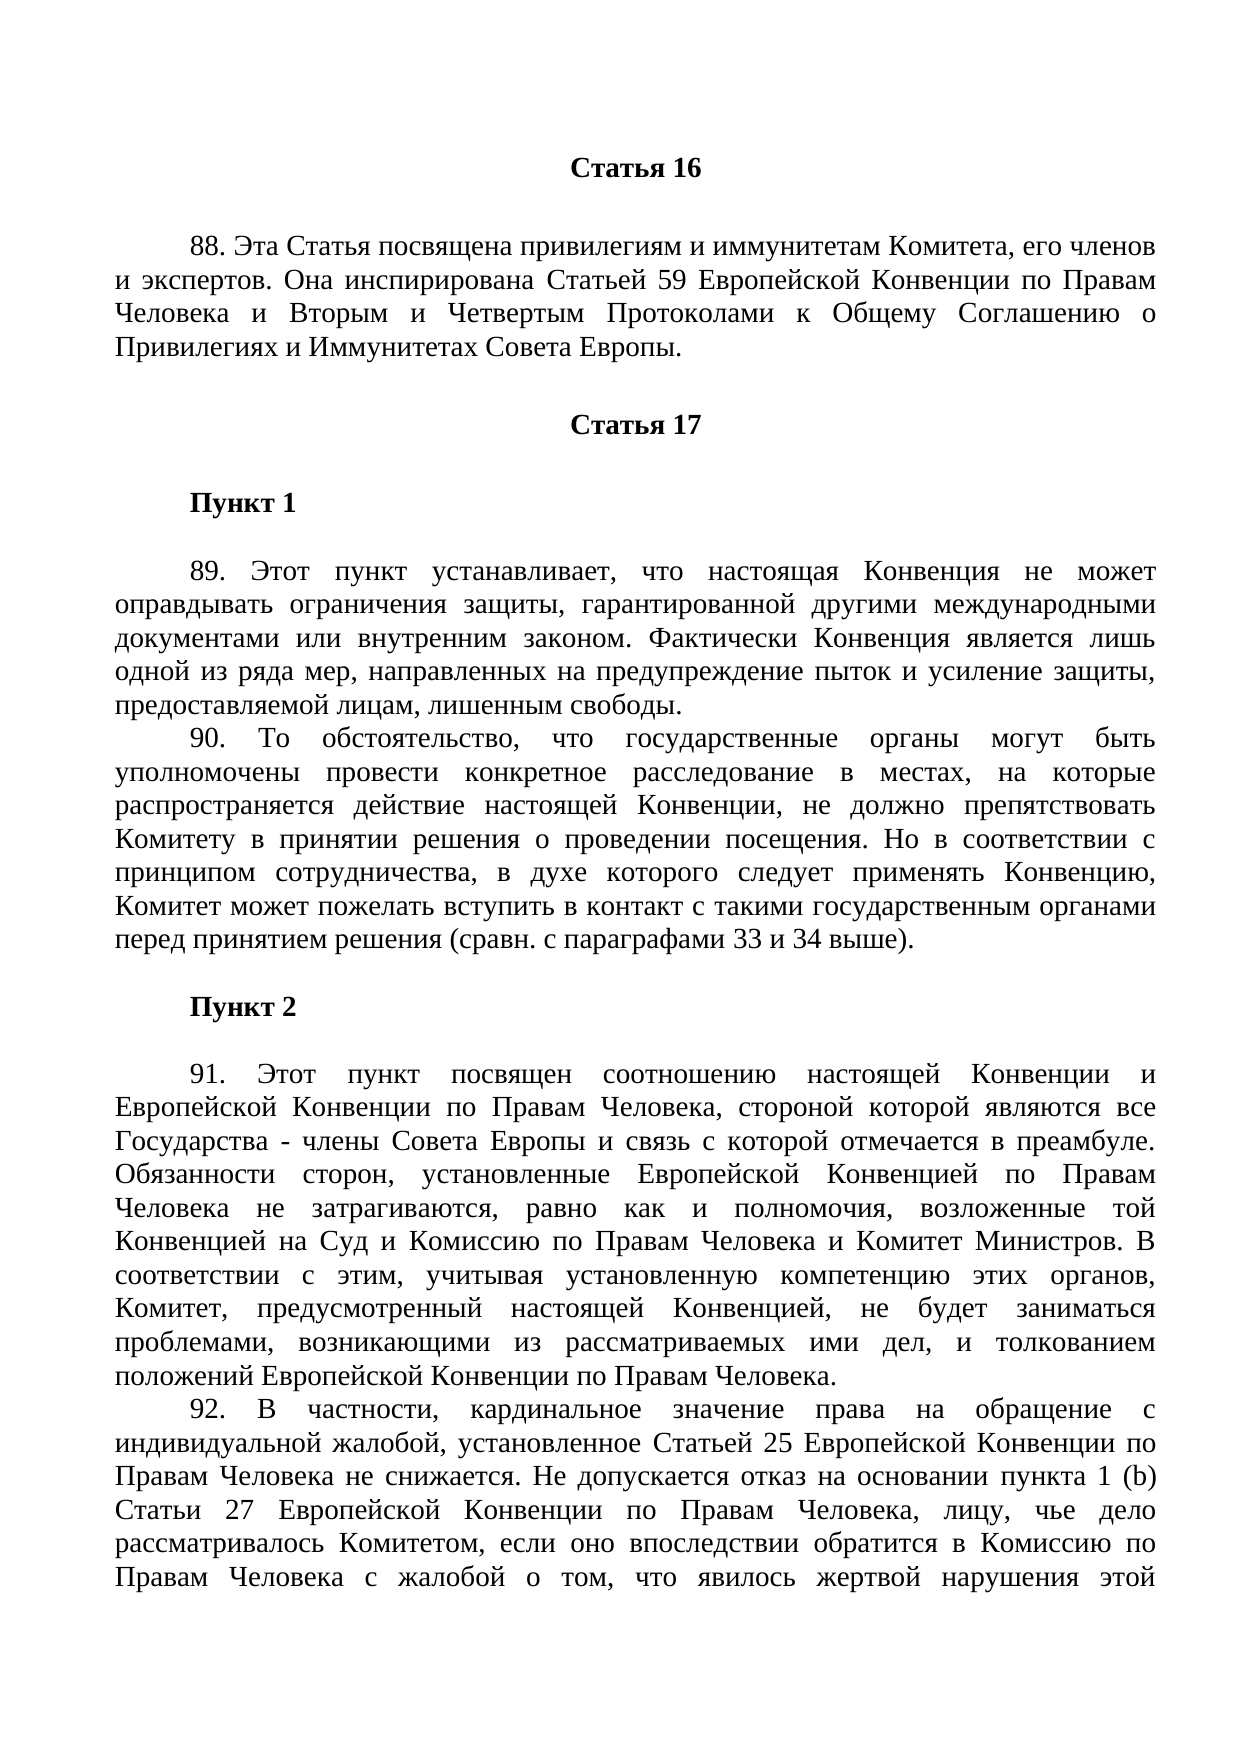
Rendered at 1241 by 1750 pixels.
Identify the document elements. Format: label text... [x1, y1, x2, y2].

text Пункт 2 [114, 989, 1157, 1022]
subtitle Статья 17 [114, 407, 1157, 441]
text 90. То обстоятельство, что государственные органы могут быть уполномочены провести конкретное расследование в местах, на которые распространяется действие настоящей Конвенции, не должно препятствовать Комитету в принятии решения о проведении посещения. Но в соответствии с принципом сотрудничества, в духе которого следует применять Конвенцию, Комитет может пожелать вступить в контакт с такими государственным органами перед принятием решения (сравн. с параграфами 33 и 34 выше). [114, 720, 1157, 955]
text 89. Этот пункт устанавливает, что настоящая Конвенция не может оправдывать ограничения защиты, гарантированной другими международными документами или внутренним законом. Фактически Конвенция является лишь одной из ряда мер, направленных на предупреждение пыток и усиление защиты, предоставляемой лицам, лишенным свободы. [114, 553, 1157, 720]
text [114, 1391, 1157, 1592]
text 88. Эта Статья посвящена привилегиям и иммунитетам Комитета, его членов и экспертов. Она инспирирована Статьей 59 Европейской Конвенции по Правам Человека и Вторым и Четвертым Протоколами к Общему Соглашению о Привилегиях и Иммунитетах Совета Европы. [114, 228, 1157, 362]
subtitle Статья 16 [114, 150, 1157, 183]
text 91. Этот пункт посвящен соотношению настоящей Конвенции и Европейской Конвенции по Правам Человека, стороной которой являются все Государства - члены Совета Европы и связь с которой отмечается в преамбуле. Обязанности сторон, установленные Европейской Конвенцией по Правам Человека не затрагиваются, равно как и полномочия, возложенные той Конвенцией на Суд и Комиссию по Правам Человека и Комитет Министров. В соответствии с этим, учитывая установленную компетенцию этих органов, Комитет, предусмотренный настоящей Конвенцией, не будет заниматься проблемами, возникающими из рассматриваемых ими дел, и толкованием положений Европейской Конвенции по Правам Человека. [114, 1056, 1157, 1391]
text Пункт 1 [114, 486, 1157, 519]
